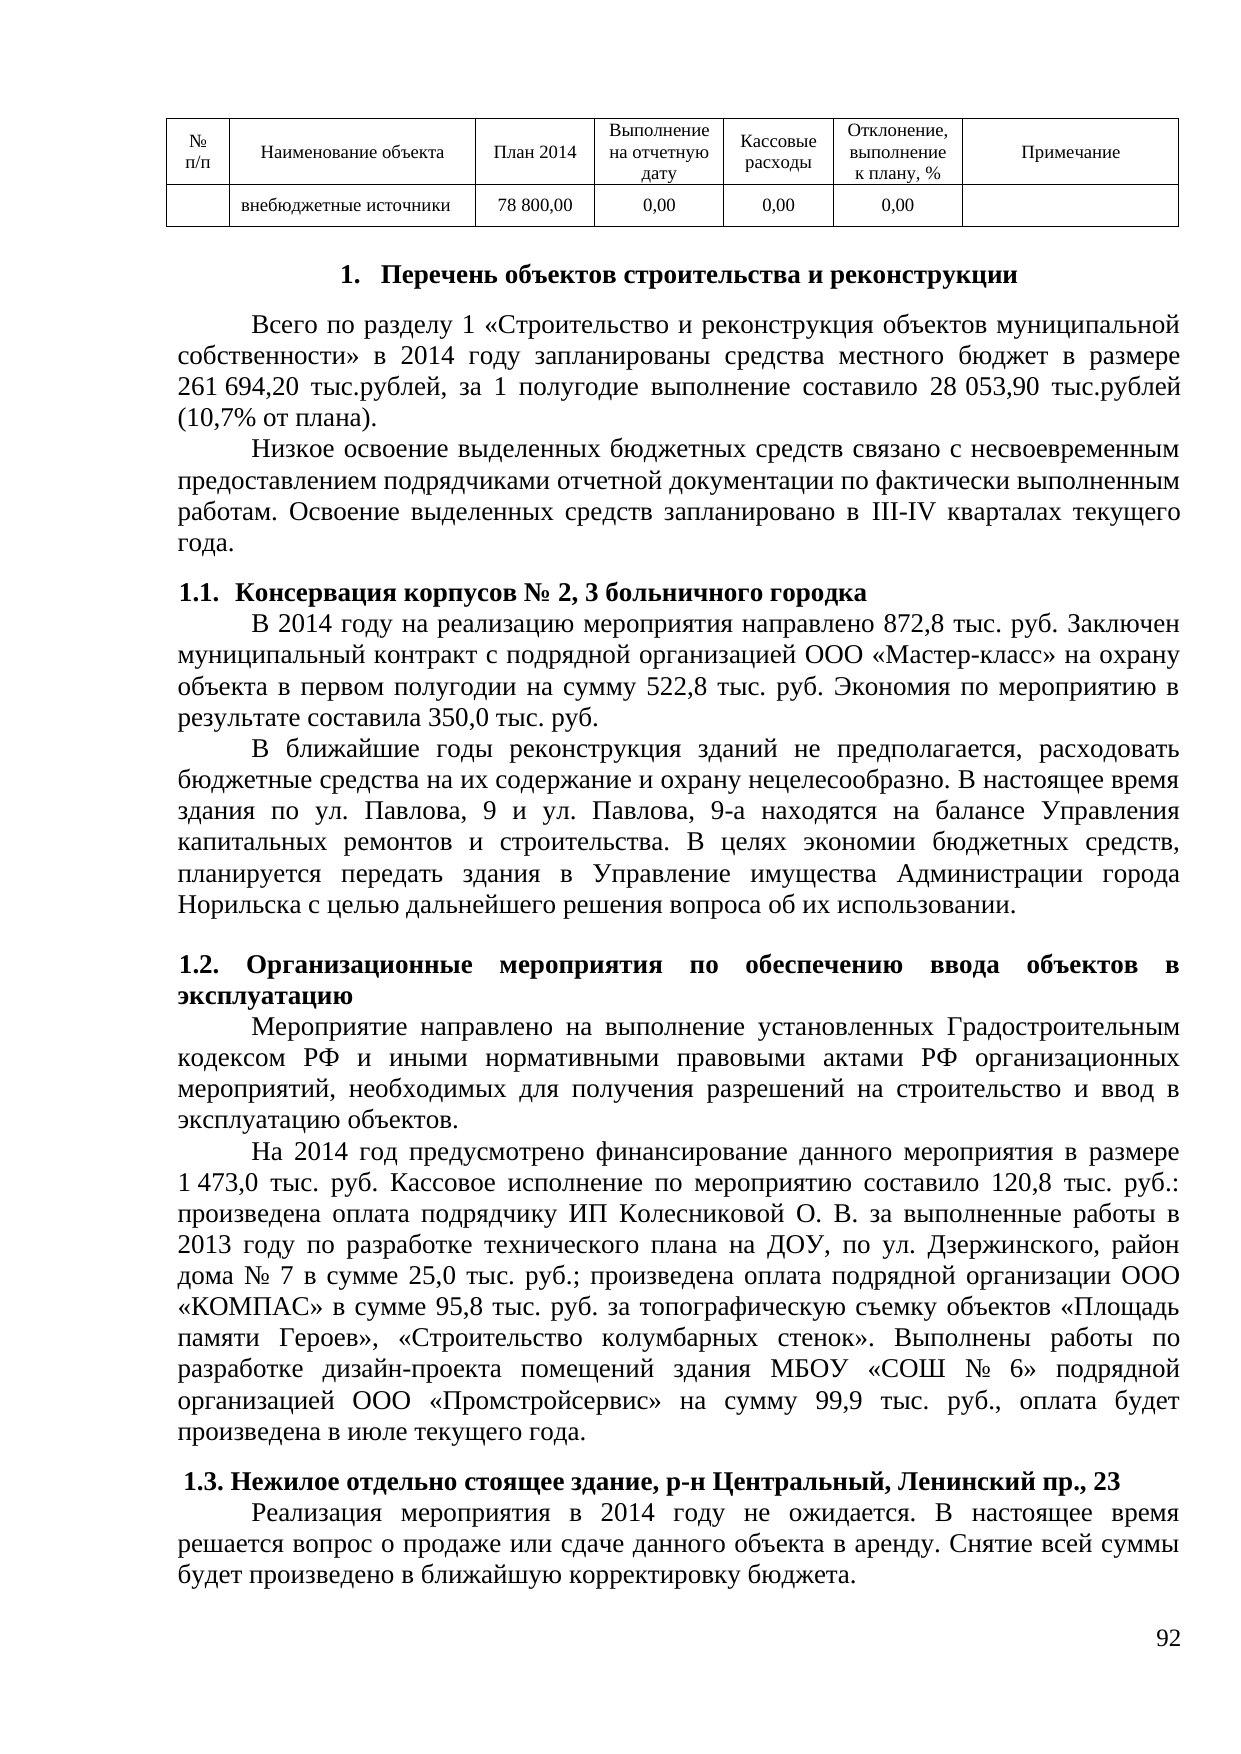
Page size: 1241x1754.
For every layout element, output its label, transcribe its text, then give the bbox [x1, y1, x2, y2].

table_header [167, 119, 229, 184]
text 1.3. Нежилое отдельно стоящее здание, р-н Центральный, Ленинский пр., 23 [177, 1465, 1181, 1496]
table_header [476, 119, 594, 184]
text Мероприятие направлено на выполнение установленных Градостроительным кодексом РФ и иными нормативными правовыми актами РФ организационных мероприятий, необходимых для получения разрешений на строительство и ввод в эксплуатацию объектов. [177, 1010, 1181, 1134]
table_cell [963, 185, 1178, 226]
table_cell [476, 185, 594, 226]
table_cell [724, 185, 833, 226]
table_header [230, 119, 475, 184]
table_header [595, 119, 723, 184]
list Консервация корпусов № 2, 3 больничного городка [179, 576, 1181, 607]
text Низкое освоение выделенных бюджетных средств связано с несвоевременным предоставлением подрядчиками отчетной документации по фактически выполненным работам. Освоение выделенных средств запланировано в III-IV кварталах текущего года. [177, 433, 1181, 557]
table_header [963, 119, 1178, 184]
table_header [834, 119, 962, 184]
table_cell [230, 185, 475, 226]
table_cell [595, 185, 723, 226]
text Всего по разделу 1 «Строительство и реконструкция объектов муниципальной собственности» в 2014 году запланированы средства местного бюджет в размере 261 694,20 тыс.рублей, за 1 полугодие выполнение составило 28 053,90 тыс.рублей (10,7% от плана). [177, 308, 1181, 433]
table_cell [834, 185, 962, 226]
list Перечень объектов строительства и реконструкции [177, 258, 1181, 289]
text 1.2. Организационные мероприятия по обеспечению ввода объектов в эксплуатацию [177, 948, 1181, 1010]
text В ближайшие годы реконструкция зданий не предполагается, расходовать бюджетные средства на их содержание и охрану нецелесообразно. В настоящее время здания по ул. Павлова, 9 и ул. Павлова, 9-а находятся на балансе Управления капитальных ремонтов и строительства. В целях экономии бюджетных средств, планируется передать здания в Управление имущества Администрации города Норильска с целью дальнейшего решения вопроса об их использовании. [177, 732, 1181, 919]
text На 2014 год предусмотрено финансирование данного мероприятия в размере 1 473,0 тыс. руб. Кассовое исполнение по мероприятию составило 120,8 тыс. руб.: произведена оплата подрядчику ИП Колесниковой О. В. за выполненные работы в 2013 году по разработке технического плана на ДОУ, по ул. Дзержинского, район дома № 7 в сумме 25,0 тыс. руб.; произведена оплата подрядной организации ООО «КОМПАС» в сумме 95,8 тыс. руб. за топографическую съемку объектов «Площадь памяти Героев», «Строительство колумбарных стенок». Выполнены работы по разработке дизайн-проекта помещений здания МБОУ «СОШ № 6» подрядной организацией ООО «Промстройсервис» на сумму 99,9 тыс. руб., оплата будет произведена в июле текущего года. [177, 1134, 1181, 1446]
text Реализация мероприятия в 2014 году не ожидается. В настоящее время решается вопрос о продаже или сдаче данного объекта в аренду. Снятие всей суммы будет произведено в ближайшую корректировку бюджета. [177, 1496, 1181, 1590]
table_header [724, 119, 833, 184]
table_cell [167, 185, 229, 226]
text В 2014 году на реализацию мероприятия направлено 872,8 тыс. руб. Заключен муниципальный контракт с подрядной организацией ООО «Мастер-класс» на охрану объекта в первом полугодии на сумму 522,8 тыс. руб. Экономия по мероприятию в результате составила 350,0 тыс. руб. [177, 607, 1181, 732]
